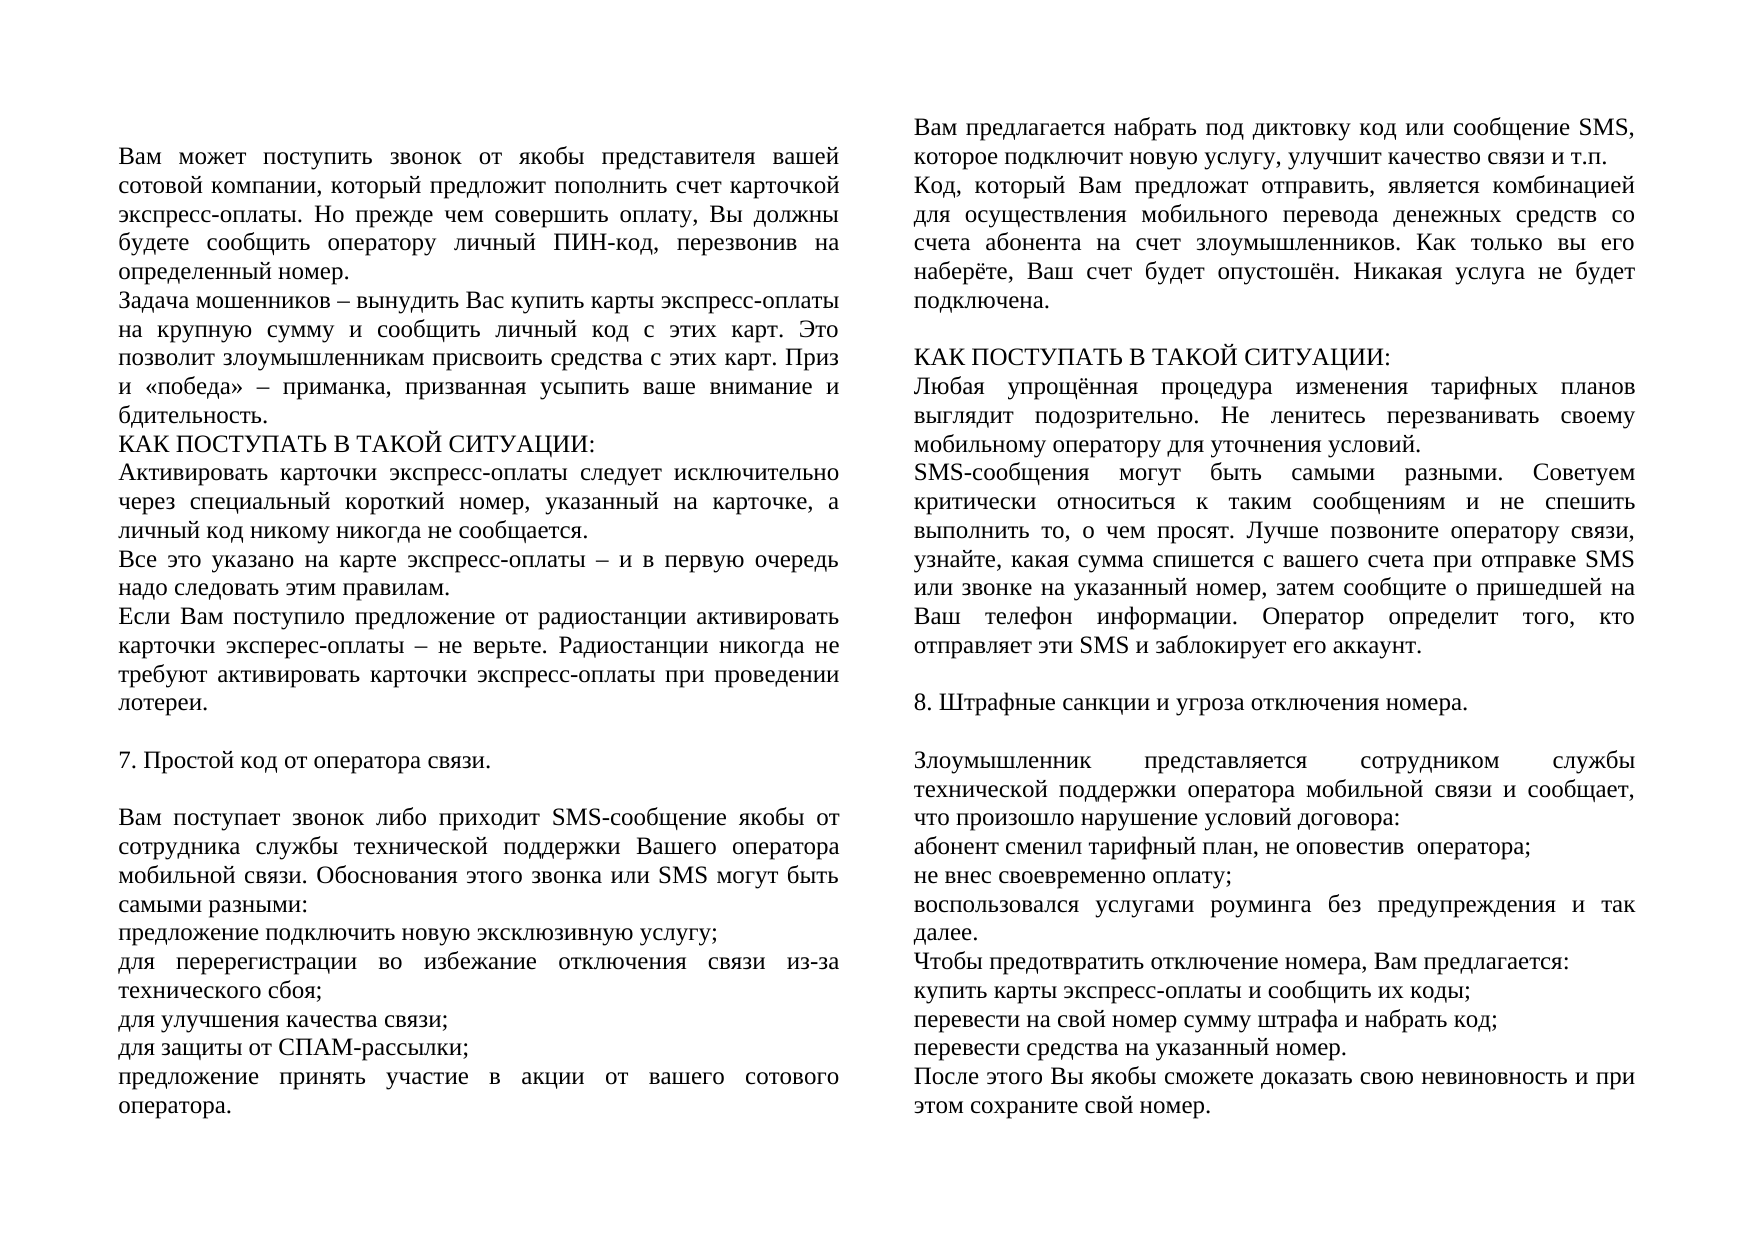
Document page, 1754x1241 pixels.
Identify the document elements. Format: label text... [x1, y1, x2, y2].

text Задача мошенников – вынудить Вас купить карты экспресс-оплаты на крупную сумму и сообщить личный код с этих карт. Это позволит злоумышленникам присвоить средства с этих карт. Приз и «победа» – приманка, призванная усыпить ваше внимание и бдительность. [118, 285, 840, 429]
text КАК ПОСТУПАТЬ В ТАКОЙ СИТУАЦИИ: [118, 429, 840, 457]
text Чтобы предотвратить отключение номера, Вам предлагается: [914, 946, 1636, 975]
text не внес своевременно оплату; [914, 860, 1636, 889]
text Злоумышленник представляется сотрудником службы технической поддержки оператора мобильной связи и сообщает, что произошло нарушение условий договора: [914, 745, 1636, 831]
text предложение принять участие в акции от вашего сотового оператора. [118, 1061, 840, 1119]
text перевести средства на указанный номер. [914, 1032, 1636, 1061]
text Все это указано на карте экспресс-оплаты – и в первую очередь надо следовать этим правилам. [118, 544, 840, 601]
text Код, который Вам предложат отправить, является комбинацией для осуществления мобильного перевода денежных средств со счета абонента на счет злоумышленников. Как только вы его наберёте, Ваш счет будет опустошён. Никакая услуга не будет подключена. [914, 170, 1636, 314]
text 7. Простой код от оператора связи. [118, 745, 840, 774]
text Активировать карточки экспресс-оплаты следует исключительно через специальный короткий номер, указанный на карточке, а личный код никому никогда не сообщается. [118, 457, 840, 544]
text абонент сменил тарифный план, не оповестив оператора; [914, 831, 1636, 860]
text для перерегистрации во избежание отключения связи из-за технического сбоя; [118, 946, 840, 1004]
text Любая упрощённая процедура изменения тарифных планов выглядит подозрительно. Не ленитесь перезванивать своему мобильному оператору для уточнения условий. [914, 371, 1636, 457]
text Вам предлагается набрать под диктовку код или сообщение SMS, которое подключит новую услугу, улучшит качество связи и т.п. [914, 112, 1636, 170]
text перевести на свой номер сумму штрафа и набрать код; [914, 1004, 1636, 1032]
text купить карты экспресс-оплаты и сообщить их коды; [914, 975, 1636, 1004]
text После этого Вы якобы сможете доказать свою невиновность и при этом сохраните свой номер. [914, 1061, 1636, 1119]
text для улучшения качества связи; [118, 1004, 840, 1032]
text Вам может поступить звонок от якобы представителя вашей сотовой компании, который предложит пополнить счет карточкой экспресс-оплаты. Но прежде чем совершить оплату, Вы должны будете сообщить оператору личный ПИН-код, перезвонив на определенный номер. [118, 141, 840, 285]
text для защиты от СПАМ-рассылки; [118, 1032, 840, 1061]
text SMS-сообщения могут быть самыми разными. Советуем критически относиться к таким сообщениям и не спешить выполнить то, о чем просят. Лучше позвоните оператору связи, узнайте, какая сумма спишется с вашего счета при отправке SMS или звонке на указанный номер, затем сообщите о пришедшей на Ваш телефон информации. Оператор определит того, кто отправляет эти SMS и заблокирует его аккаунт. [914, 457, 1636, 659]
text Если Вам поступило предложение от радиостанции активировать карточки эксперес-оплаты – не верьте. Радиостанции никогда не требуют активировать карточки экспресс-оплаты при проведении лотереи. [118, 601, 840, 716]
text предложение подключить новую эксклюзивную услугу; [118, 917, 840, 946]
text воспользовался услугами роуминга без предупреждения и так далее. [914, 889, 1636, 946]
text 8. Штрафные санкции и угроза отключения номера. [914, 687, 1636, 716]
text Вам поступает звонок либо приходит SMS-сообщение якобы от сотрудника службы технической поддержки Вашего оператора мобильной связи. Обоснования этого звонка или SMS могут быть самыми разными: [118, 802, 840, 917]
text КАК ПОСТУПАТЬ В ТАКОЙ СИТУАЦИИ: [914, 342, 1636, 371]
